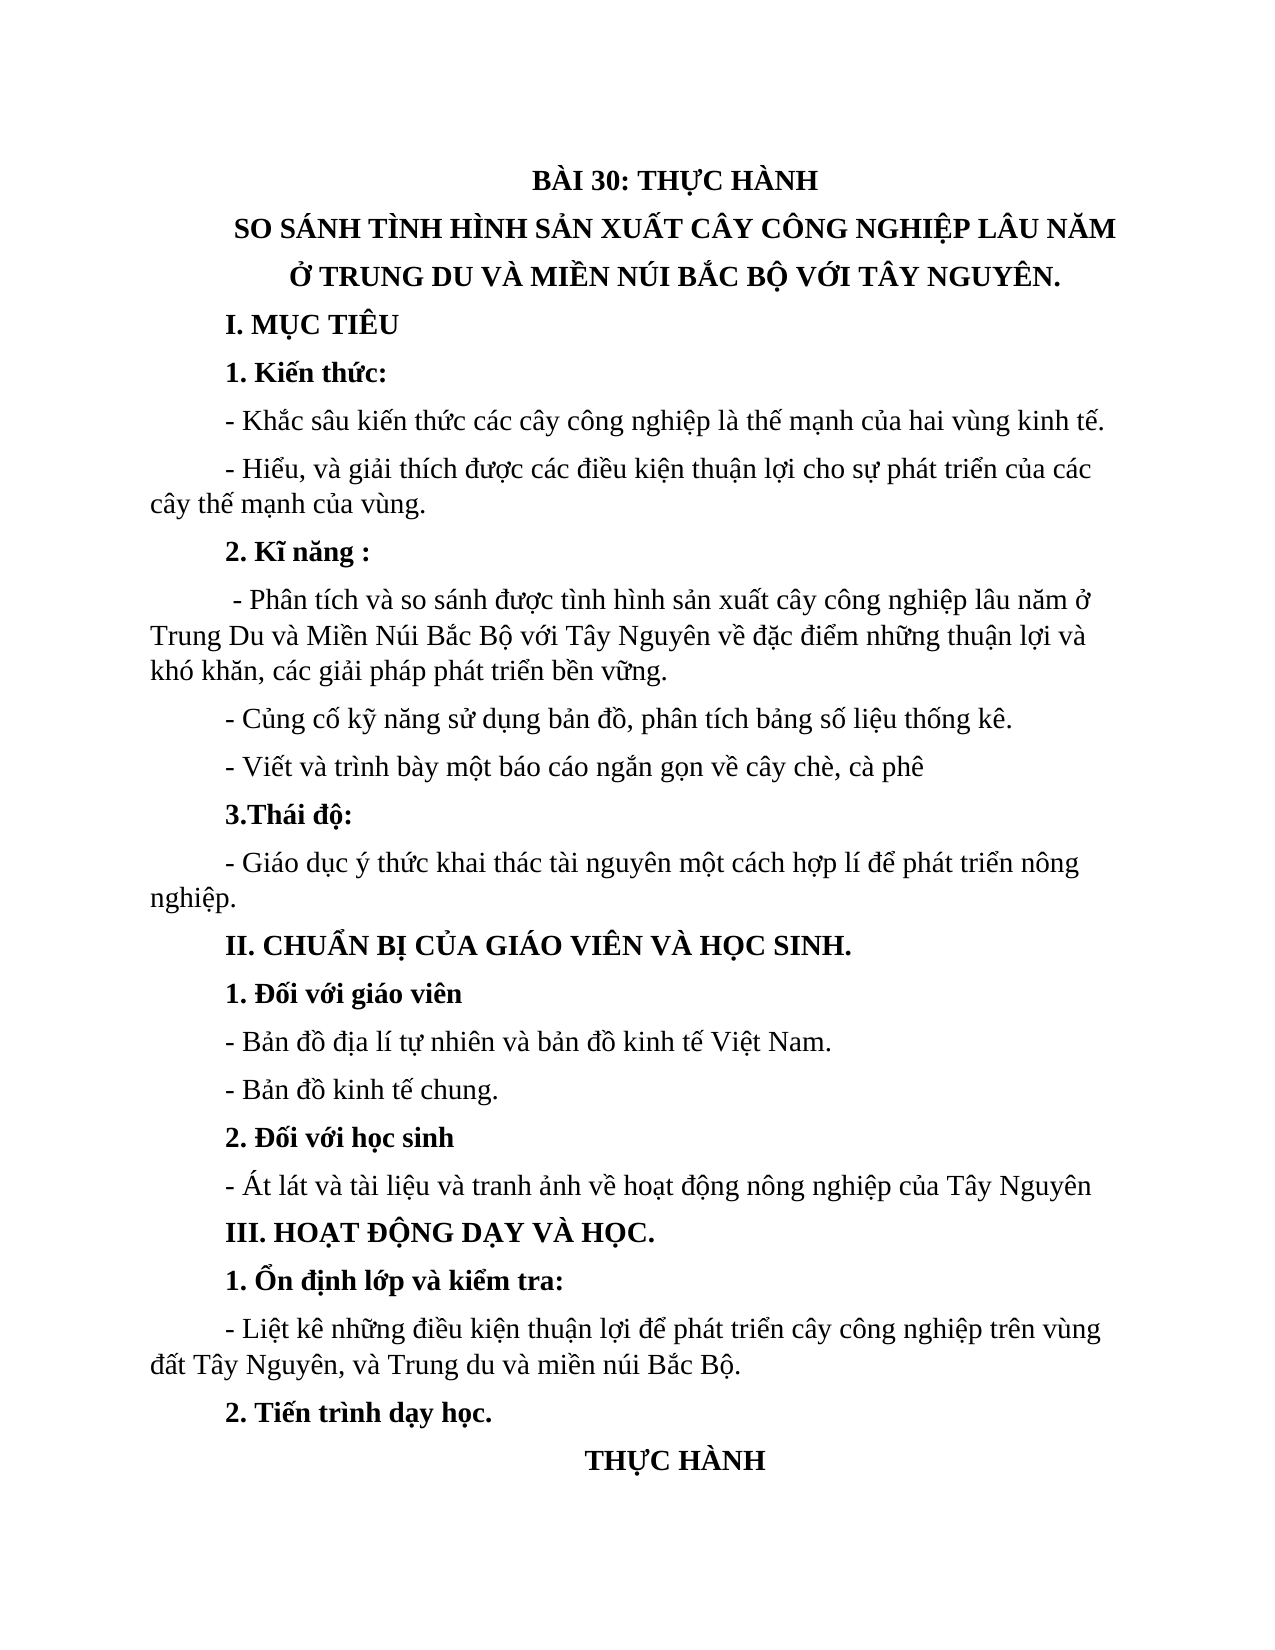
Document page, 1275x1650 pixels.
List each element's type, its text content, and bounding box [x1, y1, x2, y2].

text 3.Thái độ: [150, 796, 1125, 831]
text 1. Kiến thức: [150, 354, 1125, 389]
text - Hiểu, và giải thích được các điều kiện thuận lợi cho sự phát triển của các cây thế mạnh của vùng. [150, 450, 1125, 521]
text II. CHUẨN BỊ CỦA GIÁO VIÊN VÀ HỌC SINH. [150, 927, 1125, 962]
text - Át lát và tài liệu và tranh ảnh về hoạt động nông nghiệp của Tây Nguyên [150, 1167, 1125, 1202]
text THỰC HÀNH [150, 1442, 1125, 1477]
text - Khắc sâu kiến thức các cây công nghiệp là thế mạnh của hai vùng kinh tế. [150, 402, 1125, 437]
text BÀI 30: THỰC HÀNH [150, 162, 1125, 198]
text Ở TRUNG DU VÀ MIỀN NÚI BẮC BỘ VỚI TÂY NGUYÊN. [150, 258, 1125, 294]
text - Liệt kê những điều kiện thuận lợi để phát triển cây công nghiệp trên vùng đất Tây Nguyên, và Trung du và miền núi Bắc Bộ. [150, 1310, 1125, 1381]
text - Viết và trình bày một báo cáo ngắn gọn về cây chè, cà phê [150, 748, 1125, 783]
text 1. Ổn định lớp và kiểm tra: [150, 1262, 1125, 1298]
text I. MỤC TIÊU [150, 306, 1125, 342]
text SO SÁNH TÌNH HÌNH SẢN XUẤT CÂY CÔNG NGHIỆP LÂU NĂM [150, 210, 1125, 246]
text - Bản đồ kinh tế chung. [150, 1071, 1125, 1106]
text - Giáo dục ý thức khai thác tài nguyên một cách hợp lí để phát triển nông nghiệp. [150, 844, 1125, 914]
text - Củng cố kỹ năng sử dụng bản đồ, phân tích bảng số liệu thống kê. [150, 700, 1125, 735]
text 2. Tiến trình dạy học. [150, 1394, 1125, 1429]
text 2. Kĩ năng : [150, 533, 1125, 569]
text 2. Đối với học sinh [150, 1119, 1125, 1154]
text III. HOẠT ĐỘNG DẠY VÀ HỌC. [150, 1214, 1125, 1250]
text - Bản đồ địa lí tự nhiên và bản đồ kinh tế Việt . [150, 1023, 1125, 1058]
text 1. Đối với giáo viên [150, 975, 1125, 1010]
text - Phân tích và so sánh được tình hình sản xuất cây công nghiệp lâu năm ở Trung Du và Miền Núi Bắc Bộ với Tây Nguyên về đặc điểm những thuận lợi và khó khăn, các giải pháp phát triển bền vững. [150, 581, 1125, 687]
